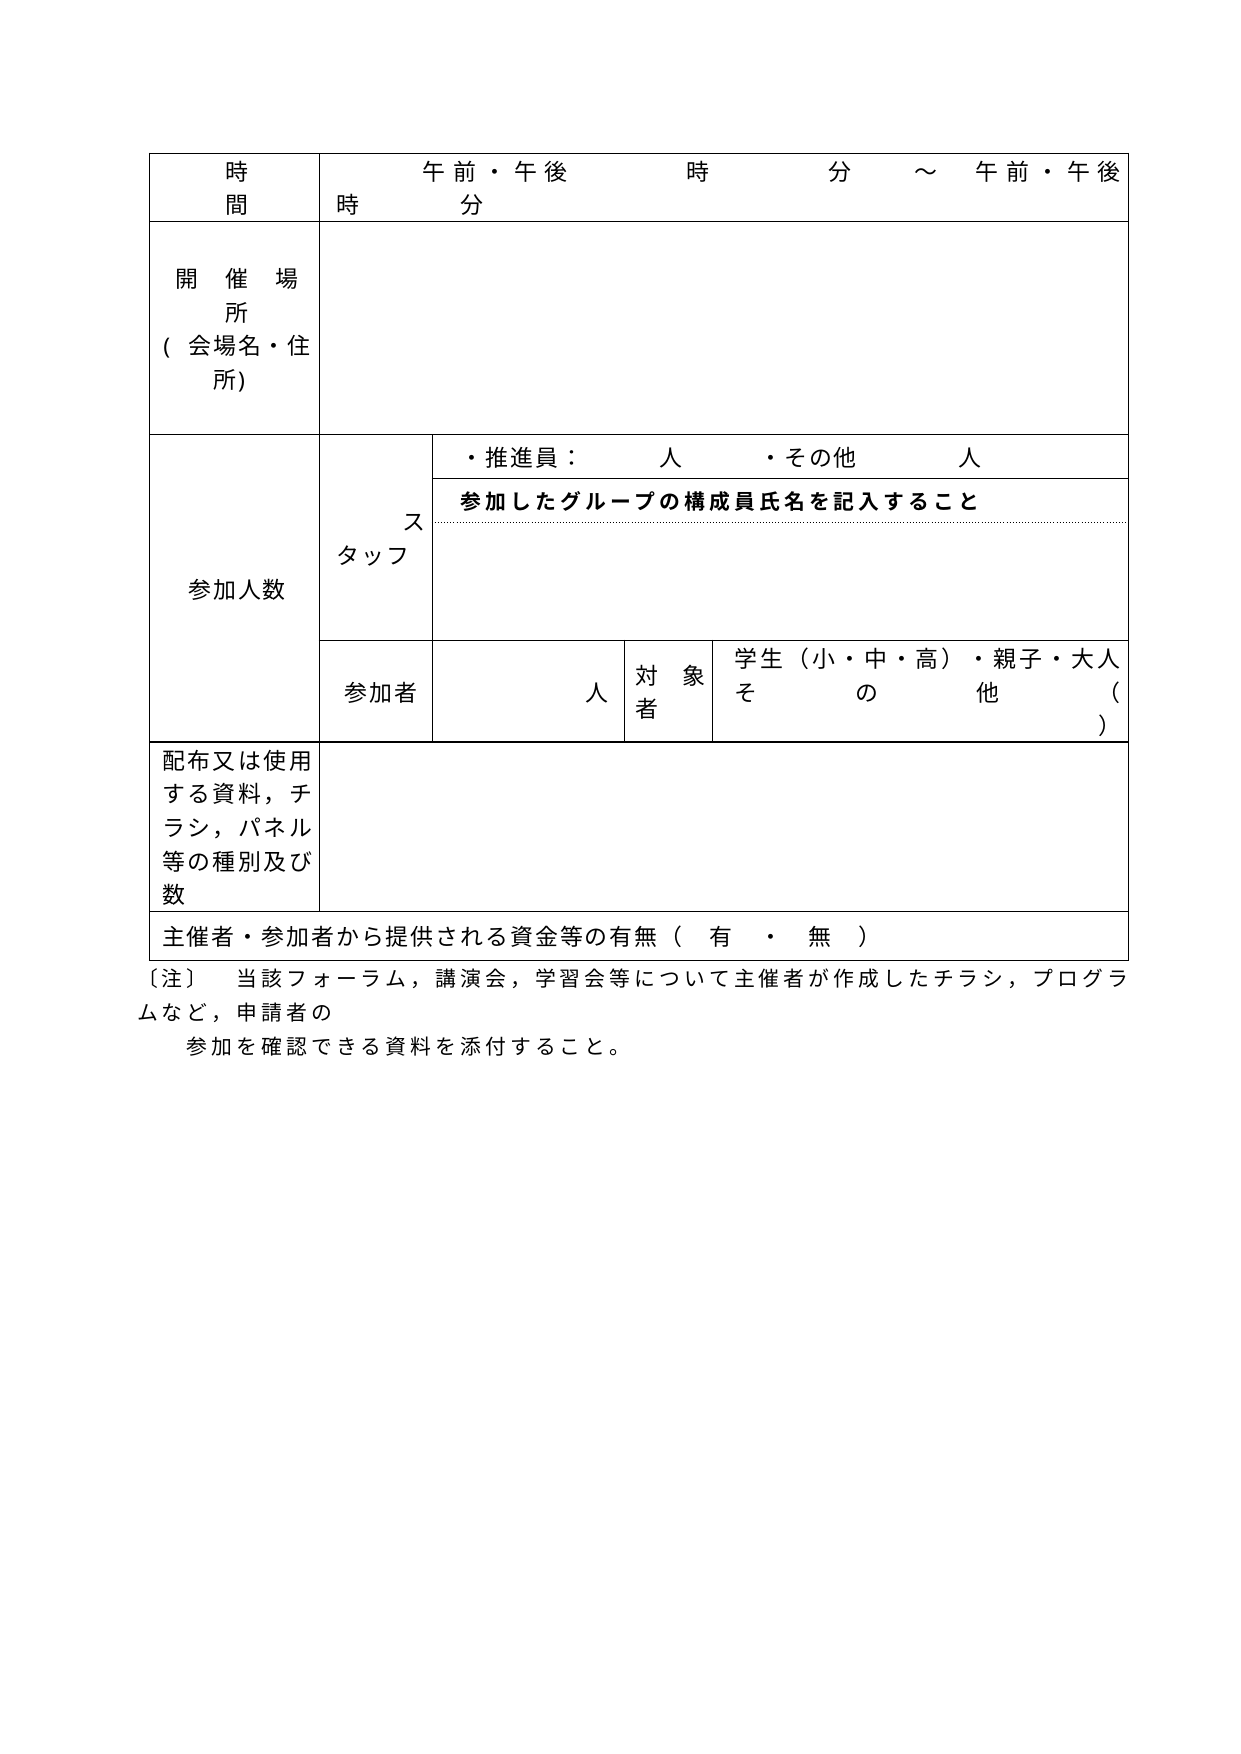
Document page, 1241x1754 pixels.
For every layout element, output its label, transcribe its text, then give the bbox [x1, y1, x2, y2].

table_cell 学生（小・中・高）・親子・大人 その他（ ） [713, 641, 1128, 741]
table_cell 時 間 [150, 154, 319, 221]
table_cell 配布又は使用する資料，チラシ，パネル等の種別及び数 [150, 743, 319, 911]
table_cell [320, 222, 1128, 434]
table_cell 対象者 [625, 641, 712, 741]
table_cell 参加者 [320, 641, 432, 741]
table_cell ・推進員： 人 ・その他 人 [433, 435, 1128, 478]
table_cell [320, 743, 1128, 911]
text 参加を確認できる資料を添付すること。 [137, 1028, 1133, 1062]
table_cell 開 催 場 所 (会場名・住所) [150, 222, 319, 434]
table_cell 午前・午後 時 分 ～ 午前・午後 時 分 [320, 154, 1128, 221]
table_cell 参加人数 [150, 435, 319, 741]
text 〔注〕 当該フォーラム，講演会，学習会等について主催者が作成したチラシ，プログラムなど，申請者の [137, 961, 1133, 1028]
table_cell 人 [433, 641, 624, 741]
table_cell [433, 522, 1128, 639]
table_cell スタッフ [320, 435, 432, 639]
table_cell 参加したグループの構成員氏名を記入すること [433, 479, 1128, 522]
table_cell 主催者・参加者から提供される資金等の有無（ 有 ・ 無 ） [150, 912, 1128, 960]
